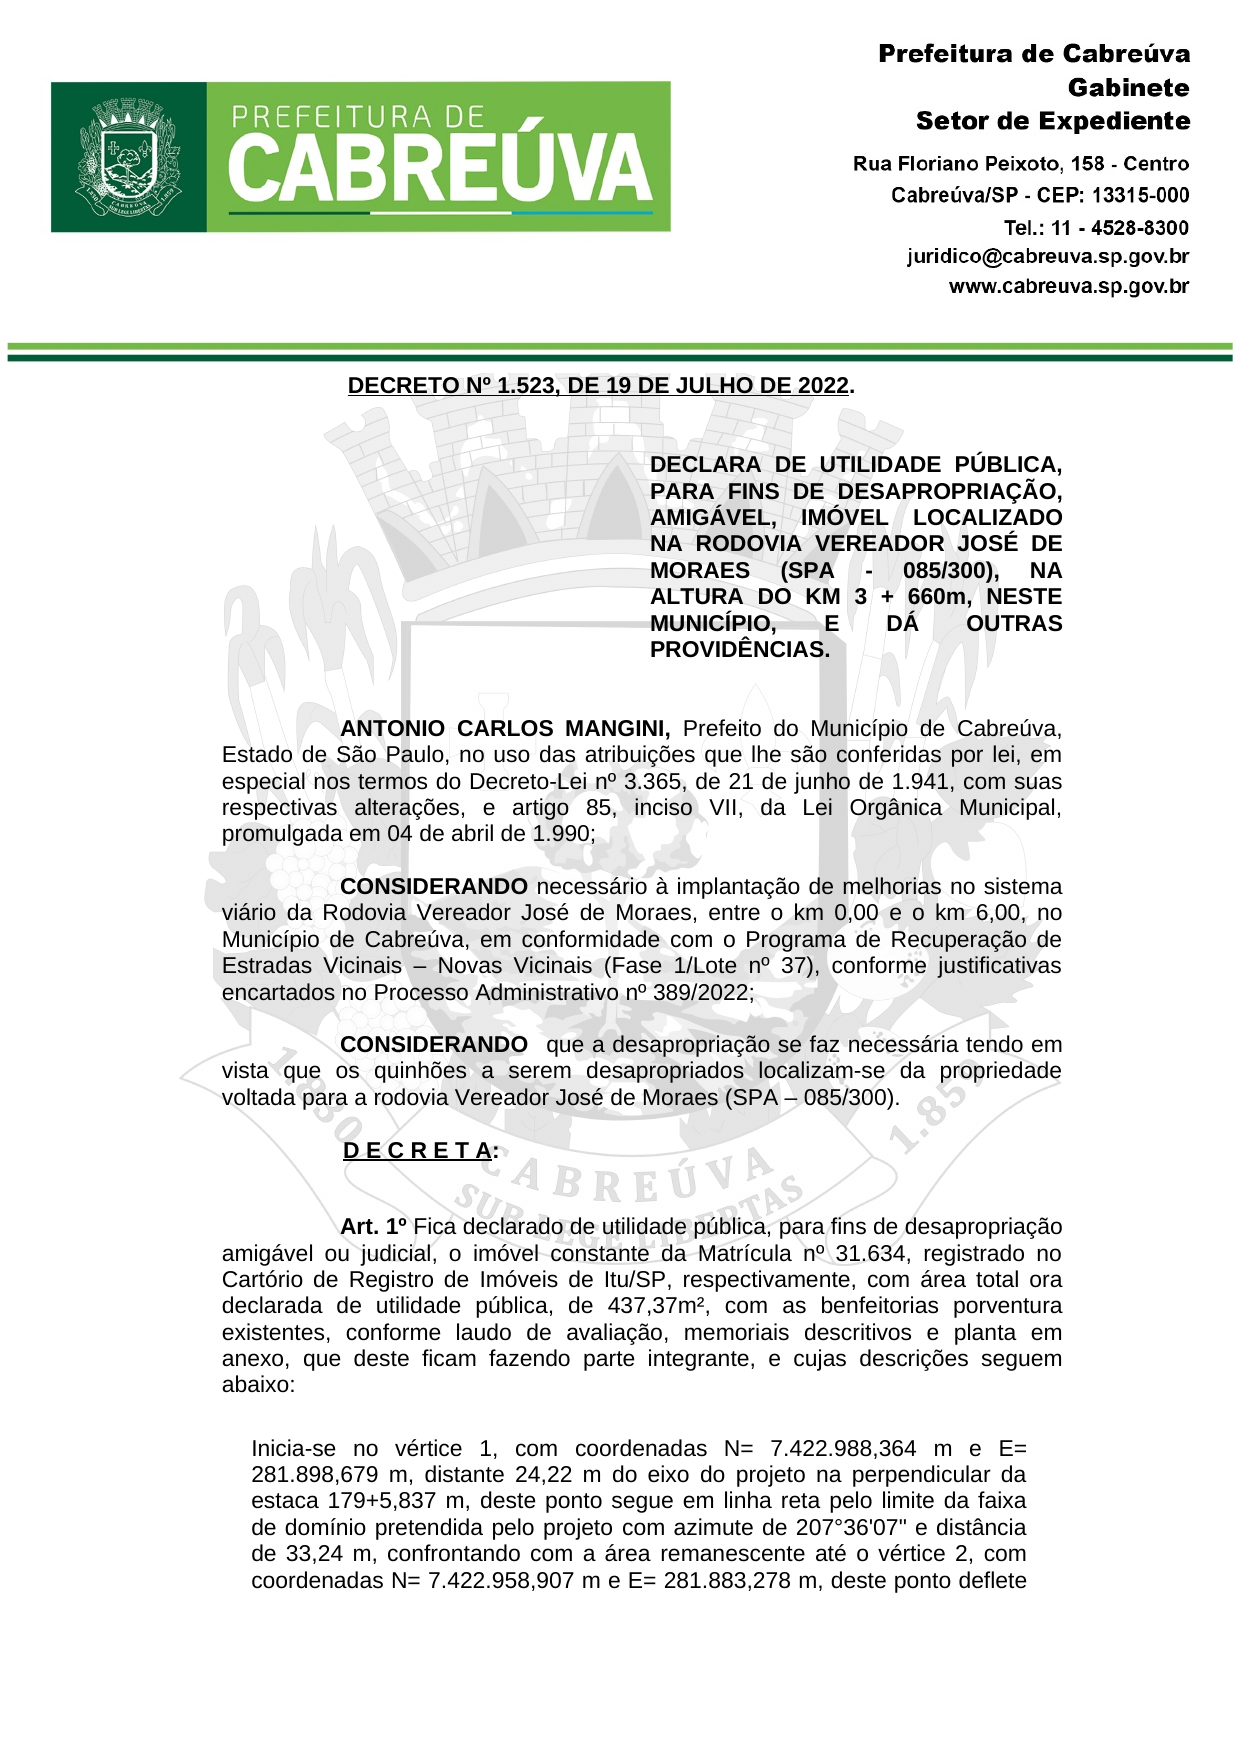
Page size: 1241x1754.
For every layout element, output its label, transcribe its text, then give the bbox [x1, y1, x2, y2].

picture [6, 0, 1233, 373]
text Art. 1º Fica declarado de utilidade pública, para fins de desapropriação amigável ou judicial, o imóvel constante da Matrícula nº 31.634, registrado no Cartório de Registro de Imóveis de Itu/SP, respectivamente, com área total ora declarada de utilidade pública, de 437,37m², com as benfeitorias porventura existentes, conforme laudo de avaliação, memoriais descritivos e planta em anexo, que deste ficam fazendo parte integrante, e cujas descrições seguem abaixo: [222, 1213, 1063, 1398]
text DECLARA DE UTILIDADE PÚBLICA, PARA FINS DE DESAPROPRIAÇÃO, AMIGÁVEL, IMÓVEL LOCALIZADO NA RODOVIA VEREADOR JOSÉ DE MORAES (SPA - 085/300), NA ALTURA DO KM 3 + 660m, NESTE MUNICÍPIO, E DÁ OUTRAS PROVIDÊNCIAS. [650, 451, 1063, 662]
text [251, 1435, 1027, 1593]
text CONSIDERANDO necessário à implantação de melhorias no sistema viário da Rodovia Vereador José de Moraes, entre o km 0,00 e o km 6,00, no Município de Cabreúva, em conformidade com o Programa de Recuperação de Estradas Vicinais – Novas Vicinais (Fase 1/Lote nº 37), conforme justificativas encartados no Processo Administrativo nº 389/2022; [222, 873, 1063, 1005]
text CONSIDERANDO que a desapropriação se faz necessária tendo em vista que os quinhões a serem desapropriados localizam-se da propriedade voltada para a rodovia Vereador José de Moraes (SPA – 085/300). [222, 1031, 1063, 1110]
text D E C R E T A: [177, 1137, 957, 1163]
text ANTONIO CARLOS MANGINI, Prefeito do Município de Cabreúva, Estado de São Paulo, no uso das atribuições que lhe são conferidas por lei, em especial nos termos do Decreto-Lei nº 3.365, de 21 de junho de 1.941, com suas respectivas alterações, e artigo 85, inciso VII, da Lei Orgânica Municipal, promulgada em 04 de abril de 1.990; [222, 715, 1063, 847]
title DECRETO Nº 1.523, DE 19 DE JULHO DE 2022. [133, 148, 1070, 399]
